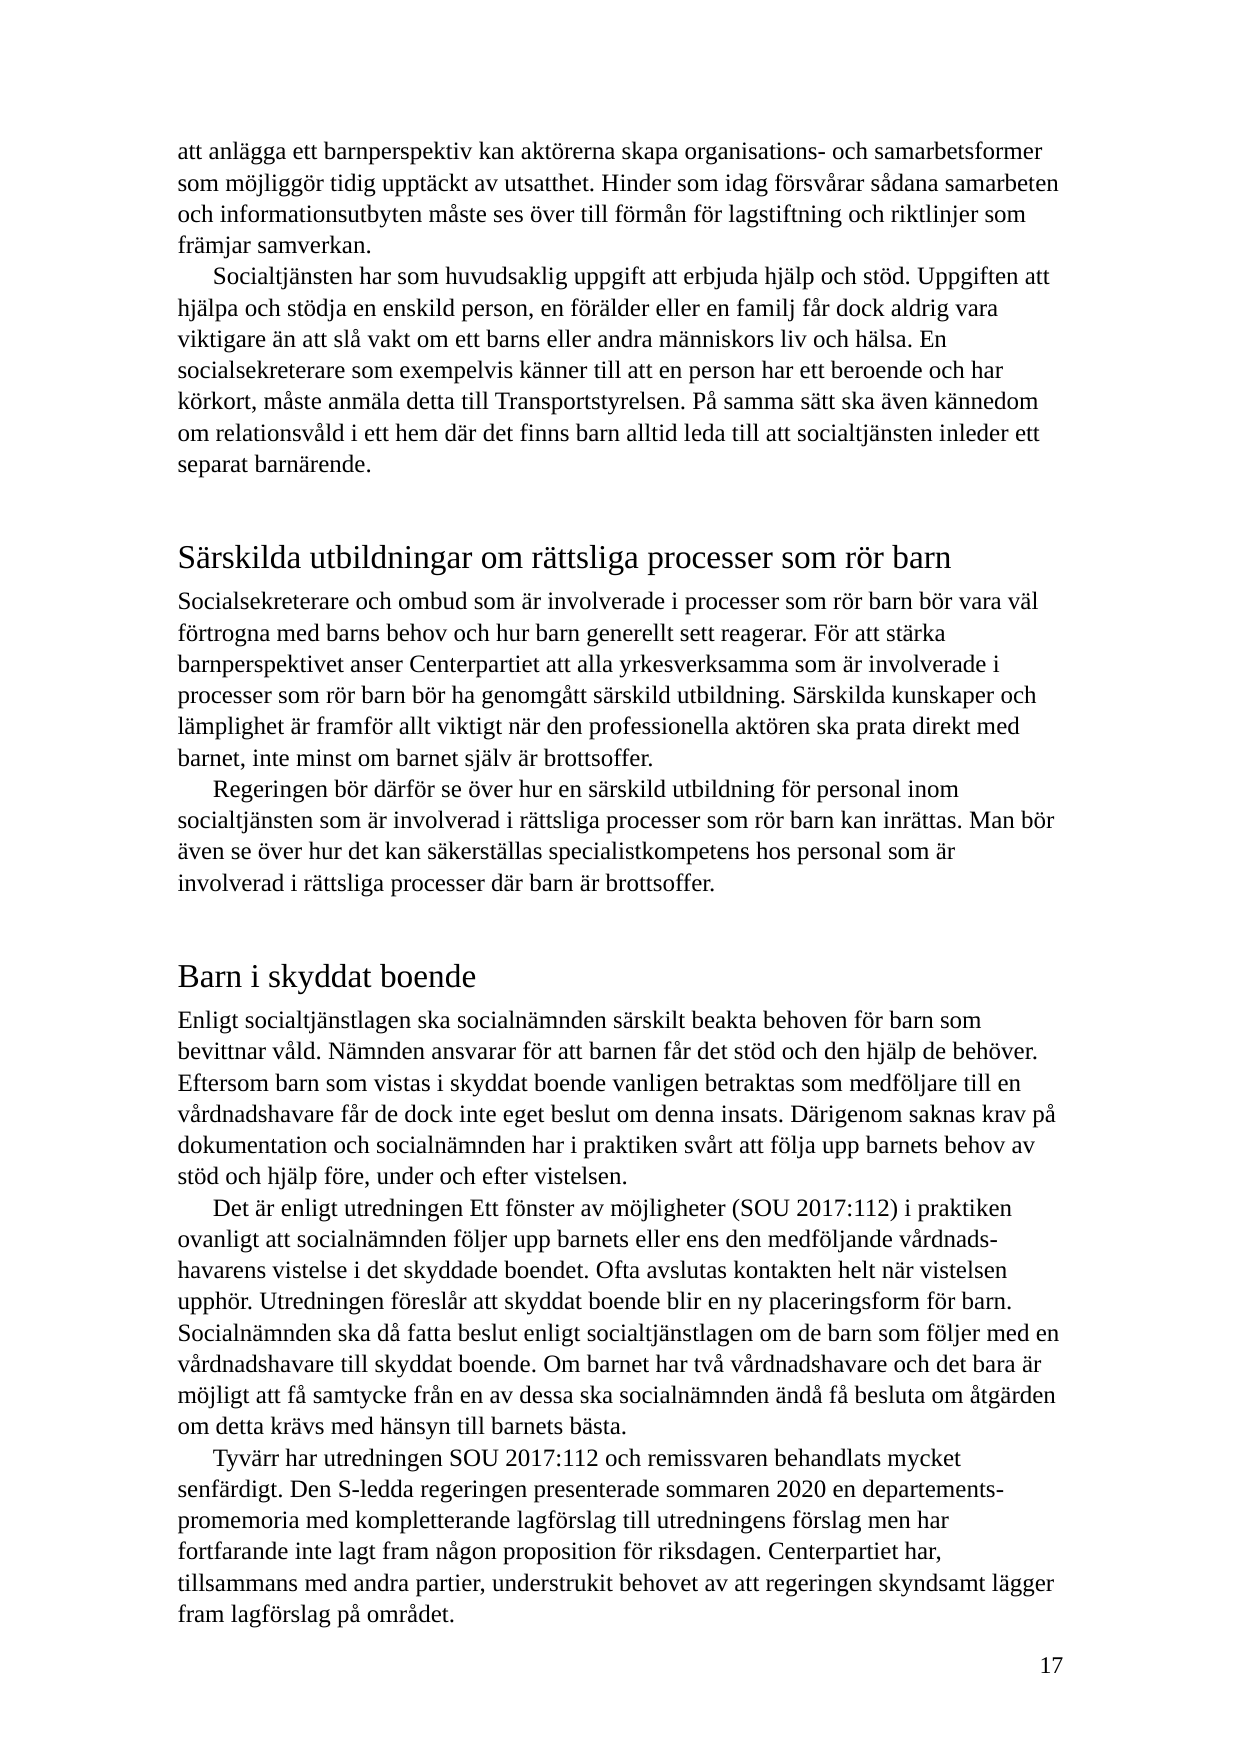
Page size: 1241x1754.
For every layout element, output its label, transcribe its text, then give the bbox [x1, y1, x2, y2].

text Regeringen bör därför se över hur en särskild utbildning för personal inom socialtjänsten som är involverad i rättsliga processer som rör barn kan inrättas. Man bör även se över hur det kan säkerställas specialistkompetens hos personal som är involverad i rättsliga processer där barn är brottsoffer. [177, 771, 1063, 896]
text Det är enligt utredningen Ett fönster av möjligheter (SOU 2017:112) i praktiken ovanligt att socialnämnden följer upp barnets eller ens den medföljande vårdnadshavarens vistelse i det skyddade boendet. Ofta avslutas kontakten helt när vistelsen upphör. Utredningen föreslår att skyddat boende blir en ny placeringsform för barn. Socialnämnden ska då fatta beslut enligt socialtjänstlagen om de barn som följer med en vårdnadshavare till skyddat boende. Om barnet har två vårdnadshavare och det bara är möjligt att få samtycke från en av dessa ska socialnämnden ändå få besluta om åtgärden om detta krävs med hänsyn till barnets bästa. [177, 1190, 1063, 1440]
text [177, 134, 1063, 259]
text Socialtjänsten har som huvudsaklig uppgift att erbjuda hjälp och stöd. Uppgiften att hjälpa och stödja en enskild person, en förälder eller en familj får dock aldrig vara viktigare än att slå vakt om ett barns eller andra människors liv och hälsa. En socialsekreterare som exempelvis känner till att en person har ett beroende och har körkort, måste anmäla detta till Transportstyrelsen. På samma sätt ska även kännedom om relationsvåld i ett hem där det finns barn alltid leda till att socialtjänsten inleder ett separat barnärende. [177, 259, 1063, 478]
subtitle Särskilda utbildningar om rättsliga processer som rör barn [177, 540, 1063, 576]
text Enligt socialtjänstlagen ska socialnämnden särskilt beakta behoven för barn som bevittnar våld. Nämnden ansvarar för att barnen får det stöd och den hjälp de behöver. Eftersom barn som vistas i skyddat boende vanligen betraktas som medföljare till en vårdnadshavare får de dock inte eget beslut om denna insats. Därigenom saknas krav på dokumentation och socialnämnden har i praktiken svårt att följa upp barnets behov av stöd och hjälp före, under och efter vistelsen. [177, 1003, 1063, 1190]
text Tyvärr har utredningen SOU 2017:112 och remissvaren behandlats mycket senfärdigt. Den S-ledda regeringen presenterade sommaren 2020 en departementspromemoria med kompletterande lagförslag till utredningens förslag men har fortfarande inte lagt fram någon proposition för riksdagen. Centerpartiet har, tillsammans med andra partier, understrukit behovet av att regeringen skyndsamt lägger fram lagförslag på området. [177, 1440, 1063, 1628]
text Socialsekreterare och ombud som är involverade i processer som rör barn bör vara väl förtrogna med barns behov och hur barn generellt sett reagerar. För att stärka barnperspektivet anser Centerpartiet att alla yrkesverksamma som är involverade i processer som rör barn bör ha genomgått särskild utbildning. Särskilda kunskaper och lämplighet är framför allt viktigt när den professionella aktören ska prata direkt med barnet, inte minst om barnet själv är brottsoffer. [177, 584, 1063, 771]
subtitle Barn i skyddat boende [177, 959, 1063, 994]
